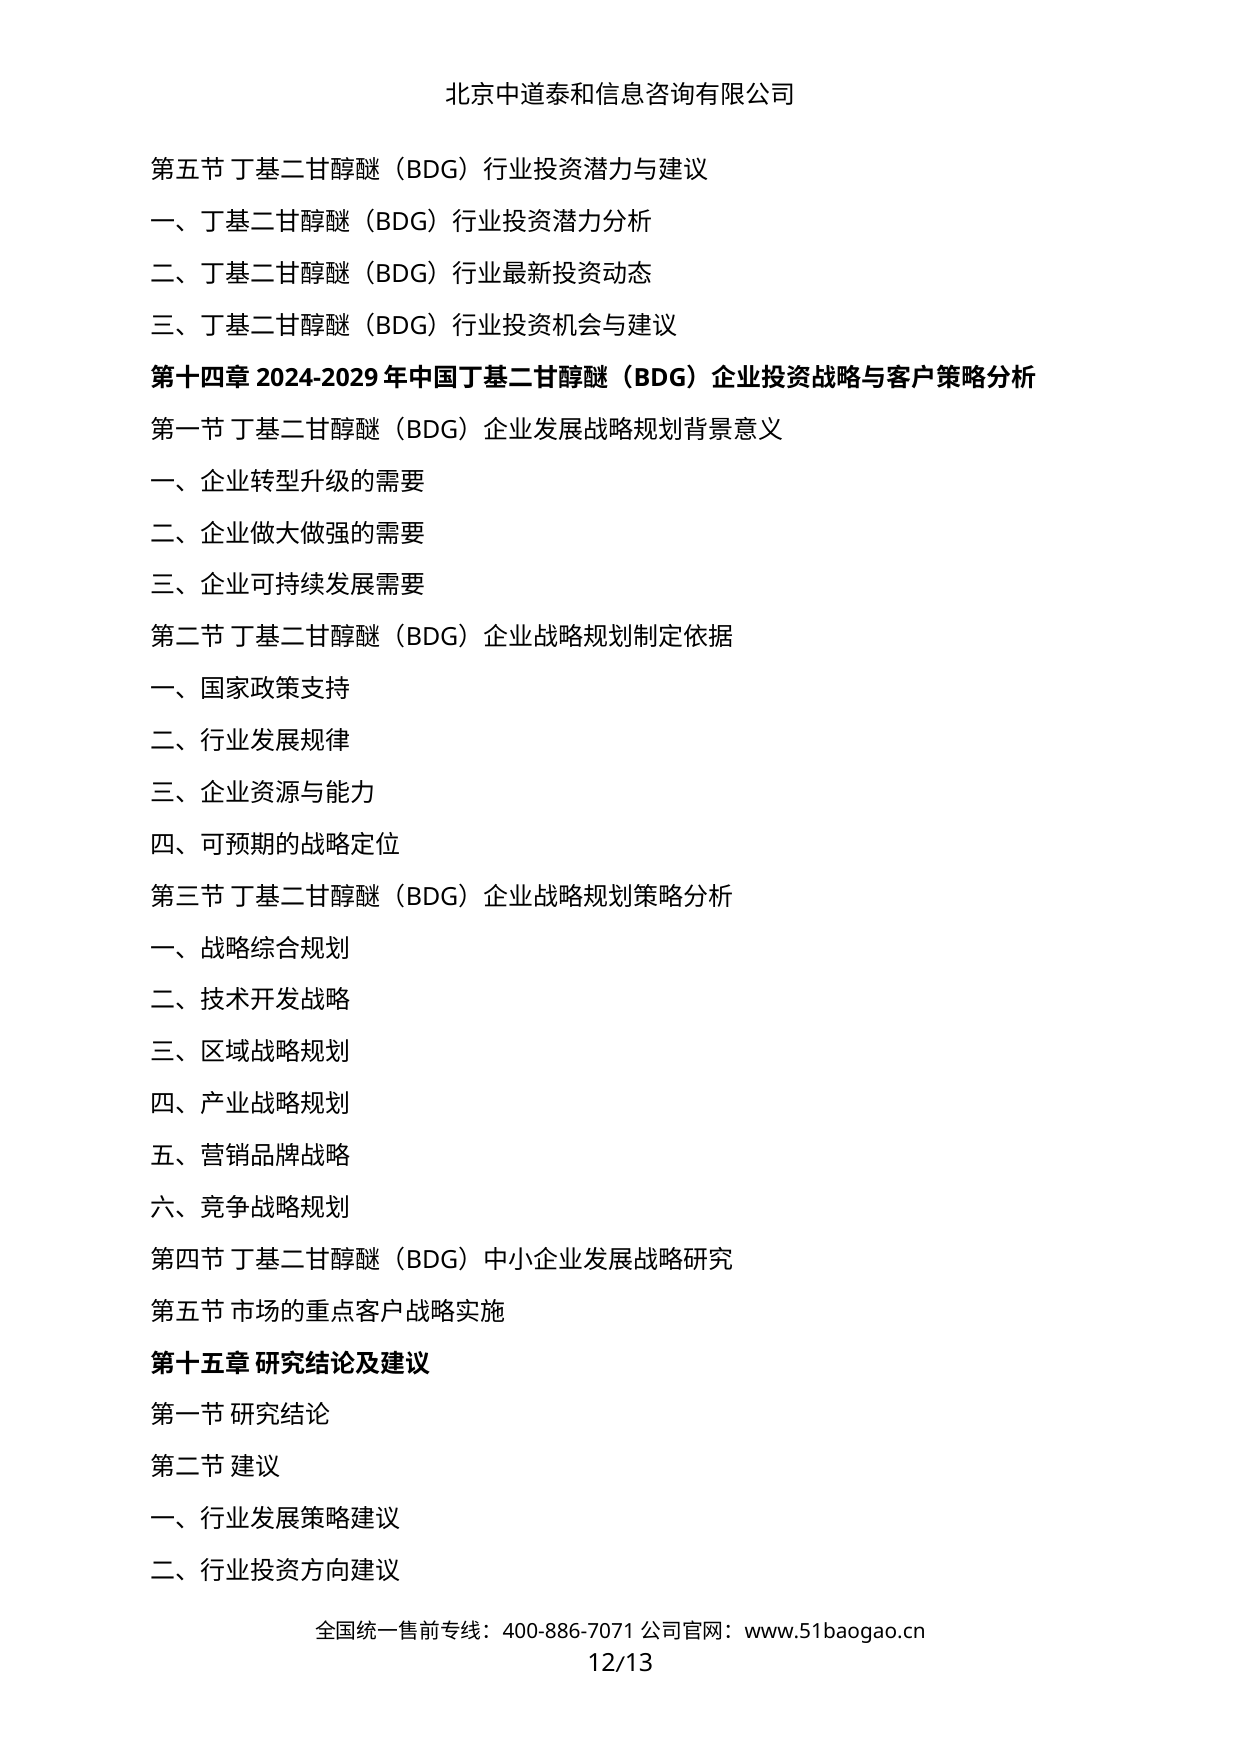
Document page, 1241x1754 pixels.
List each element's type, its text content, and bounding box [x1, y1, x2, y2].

text 第三节 丁基二甘醇醚（BDG）企业战略规划策略分析 [150, 876, 1090, 912]
text 第二节 丁基二甘醇醚（BDG）企业战略规划制定依据 [150, 617, 1090, 653]
text 一、国家政策支持 [150, 669, 1090, 705]
text 二、丁基二甘醇醚（BDG）行业最新投资动态 [150, 254, 1090, 290]
text 第四节 丁基二甘醇醚（BDG）中小企业发展战略研究 [150, 1239, 1090, 1276]
text 二、企业做大做强的需要 [150, 513, 1090, 549]
text 三、企业可持续发展需要 [150, 565, 1090, 601]
text 第一节 研究结论 [150, 1395, 1090, 1431]
text 一、企业转型升级的需要 [150, 461, 1090, 497]
text 第五节 丁基二甘醇醚（BDG）行业投资潜力与建议 [150, 150, 1090, 186]
text 第十四章 2024-2029年中国丁基二甘醇醚（BDG）企业投资战略与客户策略分析 [150, 357, 1090, 394]
text 六、竞争战略规划 [150, 1187, 1090, 1224]
text 一、战略综合规划 [150, 928, 1090, 964]
text 第五节 市场的重点客户战略实施 [150, 1291, 1090, 1327]
text 四、可预期的战略定位 [150, 824, 1090, 861]
text 一、行业发展策略建议 [150, 1499, 1090, 1535]
text 三、区域战略规划 [150, 1032, 1090, 1068]
text 五、营销品牌战略 [150, 1136, 1090, 1172]
text 第一节 丁基二甘醇醚（BDG）企业发展战略规划背景意义 [150, 409, 1090, 446]
text 三、企业资源与能力 [150, 772, 1090, 809]
text 第十五章 研究结论及建议 [150, 1343, 1090, 1379]
text 二、行业发展规律 [150, 721, 1090, 757]
text 三、丁基二甘醇醚（BDG）行业投资机会与建议 [150, 306, 1090, 342]
text 一、丁基二甘醇醚（BDG）行业投资潜力分析 [150, 202, 1090, 238]
text 四、产业战略规划 [150, 1084, 1090, 1120]
text 二、行业投资方向建议 [150, 1551, 1090, 1587]
text 第二节 建议 [150, 1447, 1090, 1483]
text 二、技术开发战略 [150, 980, 1090, 1016]
